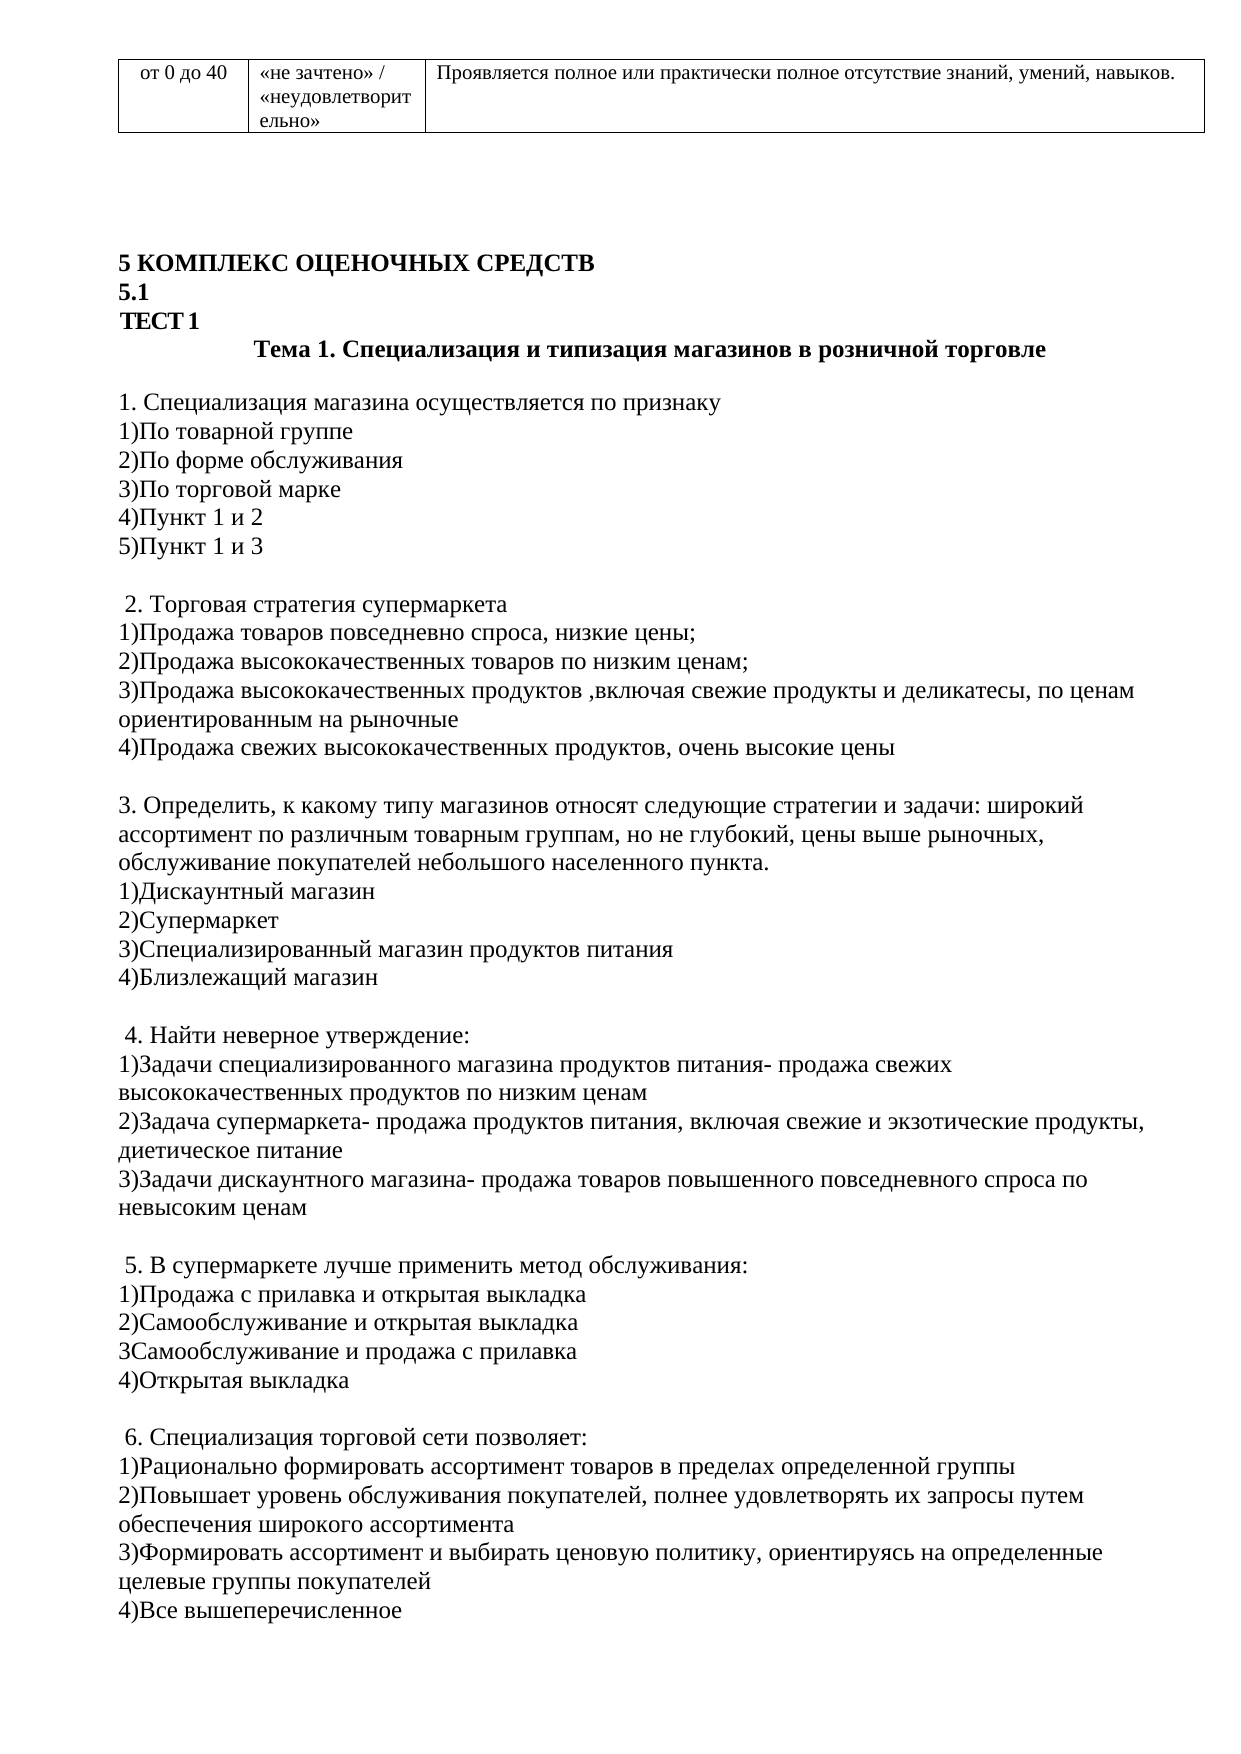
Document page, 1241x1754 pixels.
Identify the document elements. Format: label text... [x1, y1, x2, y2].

text 4)Продажа свежих высококачественных продуктов, очень высокие цены [118, 732, 1181, 761]
text 2. Торговая стратегия супермаркета [118, 589, 1181, 617]
text 2)Задача супермаркета- продажа продуктов питания, включая свежие и экзотические продукты, диетическое питание [118, 1106, 1181, 1164]
text 1)Продажа товаров повседневно спроса, низкие цены; [118, 617, 1181, 646]
text 3. Определить, к какому типу магазинов относят следующие стратегии и задачи: широкий ассортимент по различным товарным группам, но не глубокий, цены выше рыночных, обслуживание покупателей небольшого населенного пункта. [118, 790, 1181, 876]
text 3)Формировать ассортимент и выбирать ценовую политику, ориентируясь на определенные целевые группы покупателей [118, 1537, 1181, 1595]
text 3Самообслуживание и продажа с прилавка [118, 1336, 1181, 1365]
text 5 КОМПЛЕКС ОЦЕНОЧНЫХ СРЕДСТВ [118, 248, 1181, 277]
text ТЕСТ 1 [119, 306, 1181, 334]
text 1)По товарной группе [118, 416, 1181, 445]
text 3)Задачи дискаунтного магазина- продажа товаров повышенного повседневного спроса по невысоким ценам [118, 1164, 1181, 1221]
text 6. Специализация торговой сети позволяет: [118, 1422, 1181, 1451]
text 1)Рационально формировать ассортимент товаров в пределах определенной группы [118, 1451, 1181, 1480]
text 2)Самообслуживание и открытая выкладка [118, 1307, 1181, 1336]
text 5.1 [118, 277, 1181, 306]
text Тема 1. Специализация и типизация магазинов в розничной торговле [118, 334, 1181, 363]
text 4)Близлежащий магазин [118, 962, 1181, 991]
text 1)Продажа с прилавка и открытая выкладка [118, 1279, 1181, 1307]
table_cell от 0 до 40 [119, 60, 248, 132]
text 5)Пункт 1 и 3 [118, 531, 1181, 560]
text 2)Супермаркет [118, 905, 1181, 934]
text 3)По торговой марке [118, 474, 1181, 502]
text 5. В супермаркете лучше применить метод обслуживания: [118, 1250, 1181, 1279]
table_cell Проявляется полное или практически полное отсутствие знаний, умений, навыков. [426, 60, 1204, 132]
text 2)Повышает уровень обслуживания покупателей, полнее удовлетворять их запросы путем обеспечения широкого ассортимента [118, 1480, 1181, 1537]
text 4. Найти неверное утверждение: [118, 1020, 1181, 1049]
text 1)Дискаунтный магазин [118, 876, 1181, 905]
text 1. Специализация магазина осуществляется по признаку [118, 387, 1181, 416]
text 2)По форме обслуживания [118, 445, 1181, 474]
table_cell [249, 60, 425, 132]
text 2)Продажа высококачественных товаров по низким ценам; [118, 646, 1181, 675]
text 1)Задачи специализированного магазина продуктов питания- продажа свежих высококачественных продуктов по низким ценам [118, 1049, 1181, 1106]
text 4)Открытая выкладка [118, 1365, 1181, 1394]
text 3)Продажа высококачественных продуктов ,включая свежие продукты и деликатесы, по ценам ориентированным на рыночные [118, 675, 1181, 732]
text 3)Специализированный магазин продуктов питания [118, 934, 1181, 962]
text 4)Пункт 1 и 2 [118, 502, 1181, 531]
text 4)Все вышеперечисленное [118, 1595, 1181, 1624]
